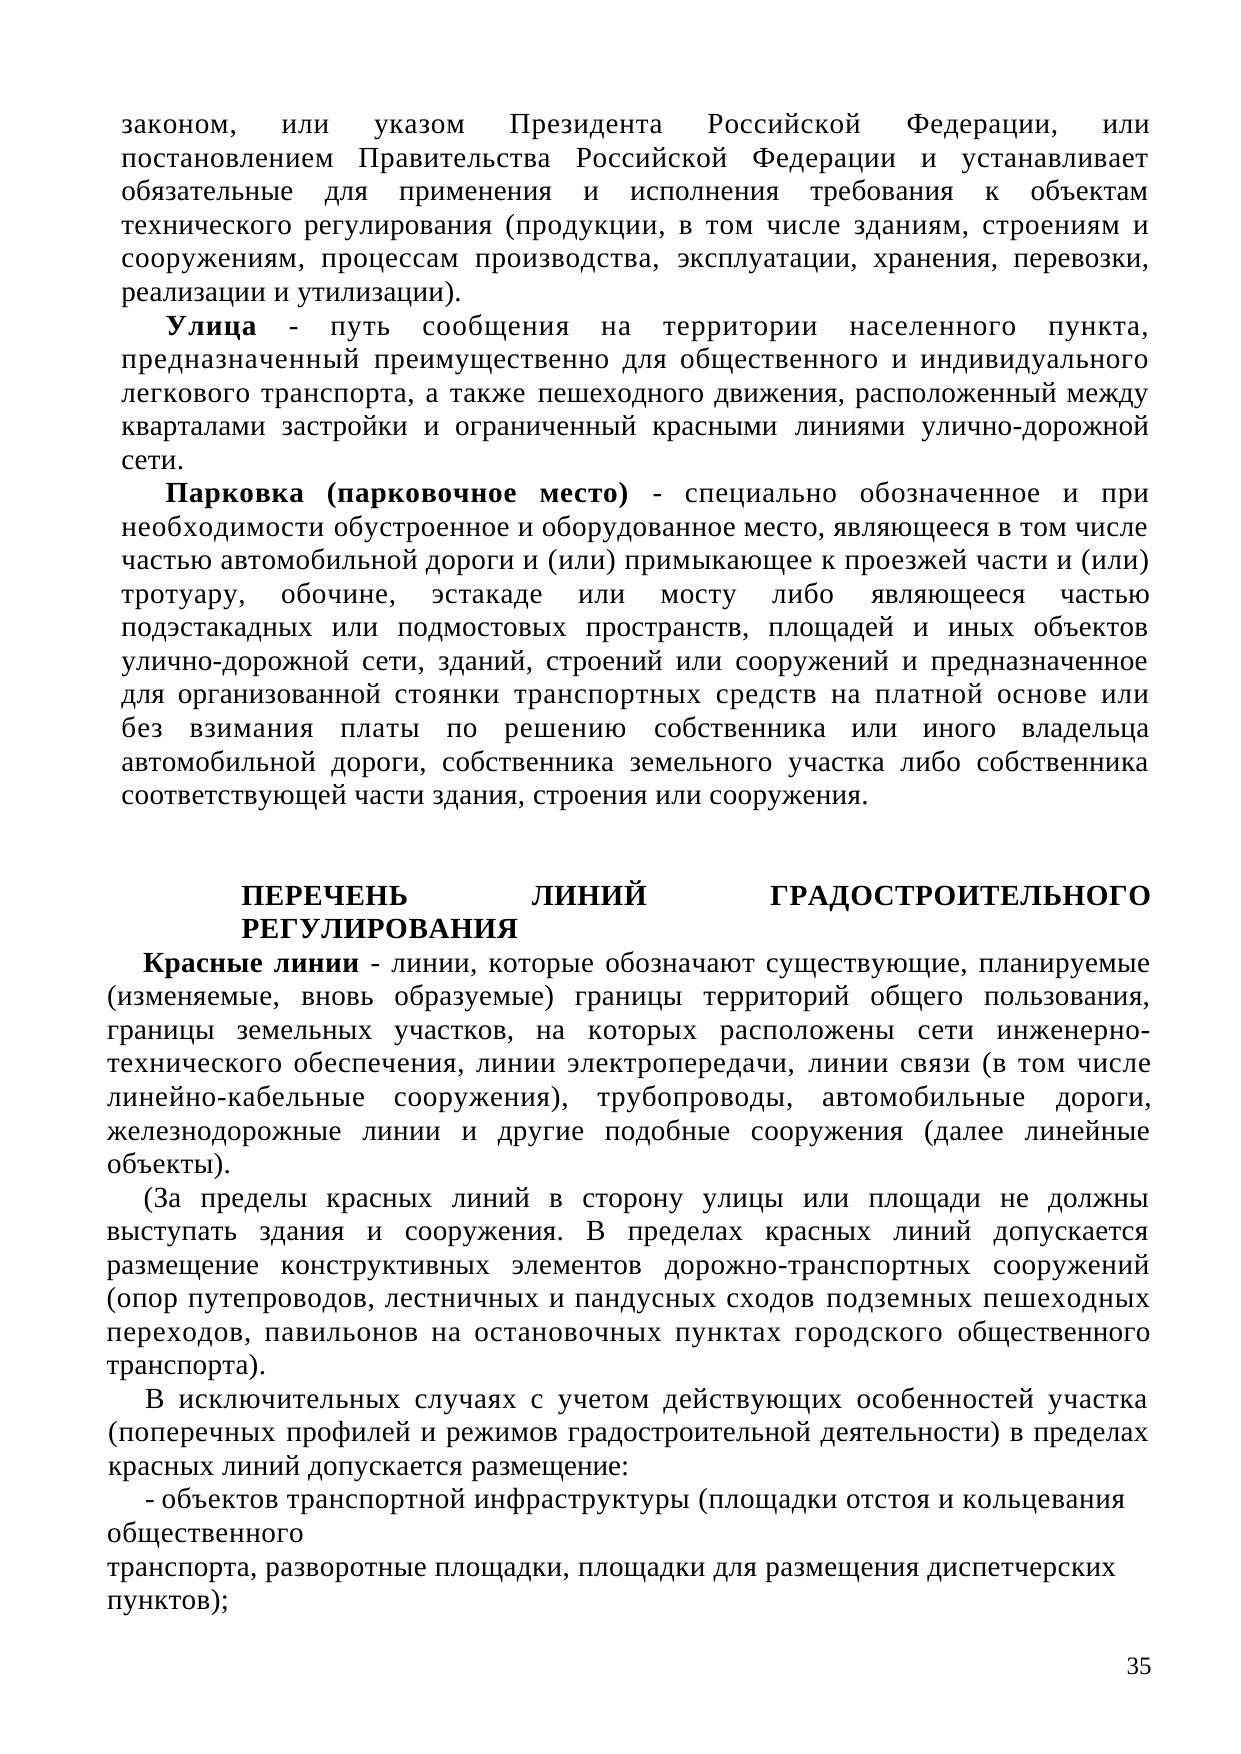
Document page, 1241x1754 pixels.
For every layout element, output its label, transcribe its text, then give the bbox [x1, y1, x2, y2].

text Улица - путь сообщения на территории населенного пункта, предназначенный преимущественно для общественного и индивидуального легкового транспорта, а также пешеходного движения, расположенный между кварталами застройки и ограниченный красными линиями улично-дорожной сети. [121, 308, 1149, 475]
text ПЕРЕЧЕНЬ ЛИНИЙ ГРАДОСТРОИТЕЛЬНОГО РЕГУЛИРОВАНИЯ [241, 878, 1152, 945]
text Красные линии - линии, которые обозначают существующие, планируемые (изменяемые, вновь образуемые) границы территорий общего пользования, границы земельных участков, на которых расположены сети инженерно-технического обеспечения, линии электропередачи, линии связи (в том числе линейно-кабельные сооружения), трубопроводы, автомобильные дороги, железнодорожные линии и другие подобные сооружения (далее линейные объекты). [107, 945, 1152, 1180]
text Парковка (парковочное место) - специально обозначенное и при необходимости обустроенное и оборудованное место, являющееся в том числе частью автомобильной дороги и (или) примыкающее к проезжей части и (или) тротуару, обочине, эстакаде или мосту либо являющееся частью подэстакадных или подмостовых пространств, площадей и иных объектов улично-дорожной сети, зданий, строений или сооружений и предназначенное для организованной стоянки транспортных средств на платной основе или без взимания платы по решению собственника или иного владельца автомобильной дороги, собственника земельного участка либо собственника соответствующей части здания, строения или сооружения. [121, 475, 1150, 811]
text В исключительных случаях с учетом действующих особенностей участка (поперечных профилей и режимов градостроительной деятельности) в пределах красных линий допускается размещение: [108, 1381, 1150, 1482]
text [121, 106, 1150, 308]
list объектов транспортной инфраструктуры (площадки отстоя и кольцевания общественного транспорта, разворотные площадки, площадки для размещения диспетчерских пунктов); [107, 1482, 1152, 1616]
text (За пределы красных линий в сторону улицы или площади не должны выступать здания и сооружения. В пределах красных линий допускается размещение конструктивных элементов дорожно-транспортных сооружений (опор путепроводов, лестничных и пандусных сходов подземных пешеходных переходов, павильонов на остановочных пунктах городского общественного транспорта). [106, 1180, 1151, 1381]
